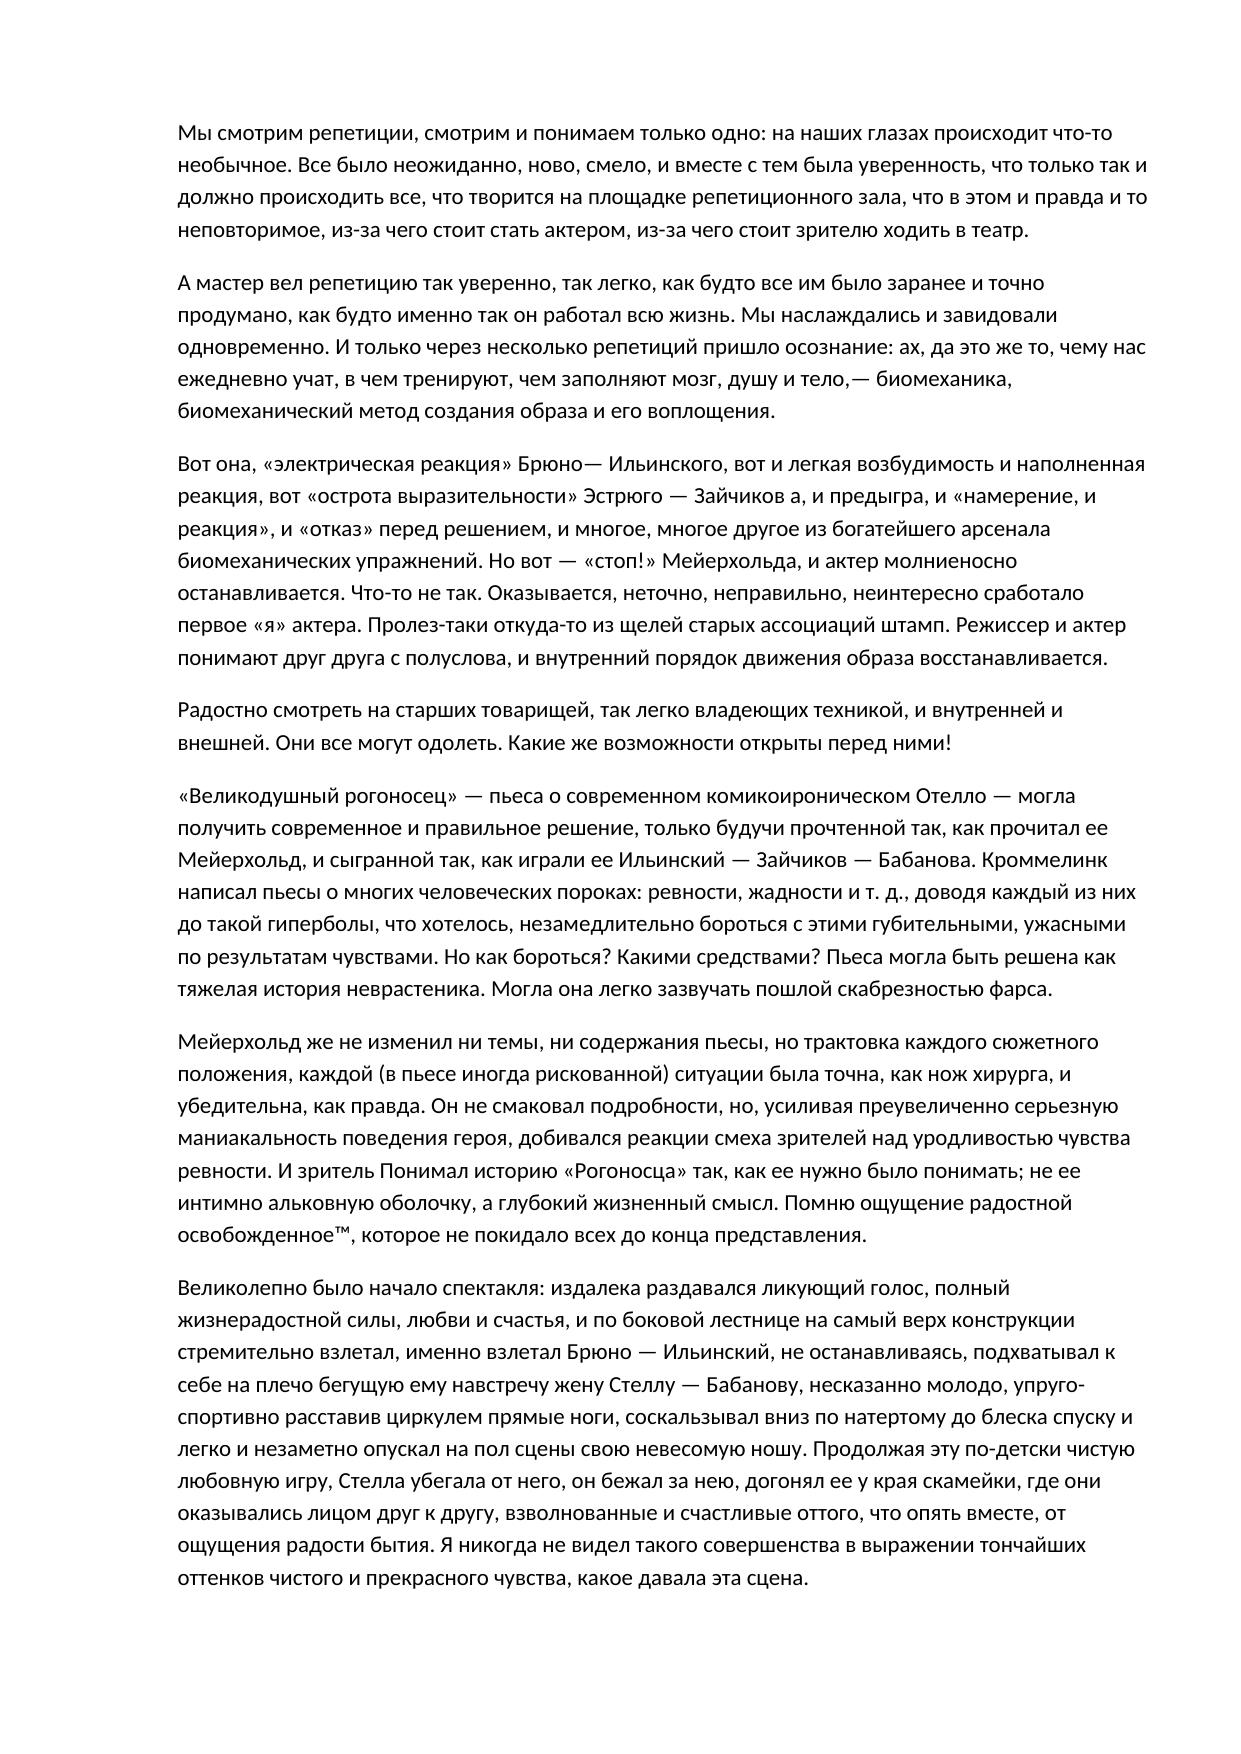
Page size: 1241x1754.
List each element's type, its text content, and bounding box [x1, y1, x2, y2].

text Великолепно было начало спектакля: издалека раздавался ликующий голос, полный жизнерадостной силы, любви и счастья, и по боковой лестнице на самый верх конструкции стремительно взлетал, именно взлетал Брюно — Ильинский, не останавливаясь, подхватывал к себе на плечо бегущую ему навстречу жену Стеллу — Бабанову, несказанно молодо, упруго-спортивно расставив циркулем прямые ноги, соскальзывал вниз по натертому до блеска спуску и легко и незаметно опускал на пол сцены свою невесомую ношу. Продолжая эту по-детски чистую любовную игру, Стелла убегала от него, он бежал за нею, догонял ее у края скамейки, где они оказывались лицом друг к другу, взволнованные и счастливые оттого, что опять вместе, от ощущения радости бытия. Я никогда не видел такого совершенства в выражении тончайших оттенков чистого и прекрасного чувства, какое давала эта сцена. [177, 1273, 1152, 1591]
text А мастер вел репетицию так уверенно, так легко, как будто все им было заранее и точно продумано, как будто именно так он работал всю жизнь. Мы наслаждались и завидовали одновременно. И только через несколько репетиций пришло осознание: ах, да это же то, чему нас ежедневно учат, в чем тренируют, чем заполняют мозг, душу и тело,— биомеханика, биомеханический метод создания образа и его воплощения. [177, 268, 1152, 424]
text Радостно смотреть на старших товарищей, так легко владеющих техникой, и внутренней и внешней. Они все могут одолеть. Какие же возможности открыты перед ними! [177, 696, 1152, 756]
text Мы смотрим репетиции, смотрим и понимаем только одно: на наших глазах происходит что-то необычное. Все было неожиданно, ново, смело, и вместе с тем была уверенность, что только так и должно происходить все, что творится на площадке репетиционного зала, что в этом и правда и то неповторимое, из-за чего стоит стать актером, из-за чего стоит зрителю ходить в театр. [177, 118, 1152, 243]
text Вот она, «электрическая реакция» Брюно— Ильинского, вот и легкая возбудимость и наполненная реакция, вот «острота выразительности» Эстрюго — Зайчиков а, и предыгра, и «намерение, и реакция», и «отказ» перед решением, и многое, многое другое из богатейшего арсенала биомеханических упражнений. Но вот — «стоп!» Мейерхольда, и актер молниеносно останавливается. Что-то не так. Оказывается, неточно, неправильно, неинтересно сработало первое «я» актера. Пролез-таки откуда-то из щелей старых ассоциаций штамп. Режиссер и актер понимают друг друга с полуслова, и внутренний порядок движения образа восстанавливается. [177, 449, 1152, 671]
text «Великодушный рогоносец» — пьеса о современном комикоироническом Отелло — могла получить современное и правильное решение, только будучи прочтенной так, как прочитал ее Мейерхольд, и сыгранной так, как играли ее Ильинский — Зайчиков — Бабанова. Кроммелинк написал пьесы о многих человеческих пороках: ревности, жадности и т. д., доводя каждый из них до такой гиперболы, что хотелось, незамедлительно бороться с этими губительными, ужасными по результатам чувствами. Но как бороться? Какими средствами? Пьеса могла быть решена как тяжелая история неврастеника. Могла она легко зазвучать пошлой скабрезностью фарса. [177, 781, 1152, 1002]
text Мейерхольд же не изменил ни темы, ни содержания пьесы, но трактовка каждого сюжетного положения, каждой (в пьесе иногда рискованной) ситуации была точна, как нож хирурга, и убедительна, как правда. Он не смаковал подробности, но, усиливая преувеличенно серьезную маниакальность поведения героя, добивался реакции смеха зрителей над уродливостью чувства ревности. И зритель Понимал историю «Рогоносца» так, как ее нужно было понимать; не ее интимно альковную оболочку, а глубокий жизненный смысл. Помню ощущение радостной освобожденное™, которое не покидало всех до конца представления. [177, 1027, 1152, 1248]
